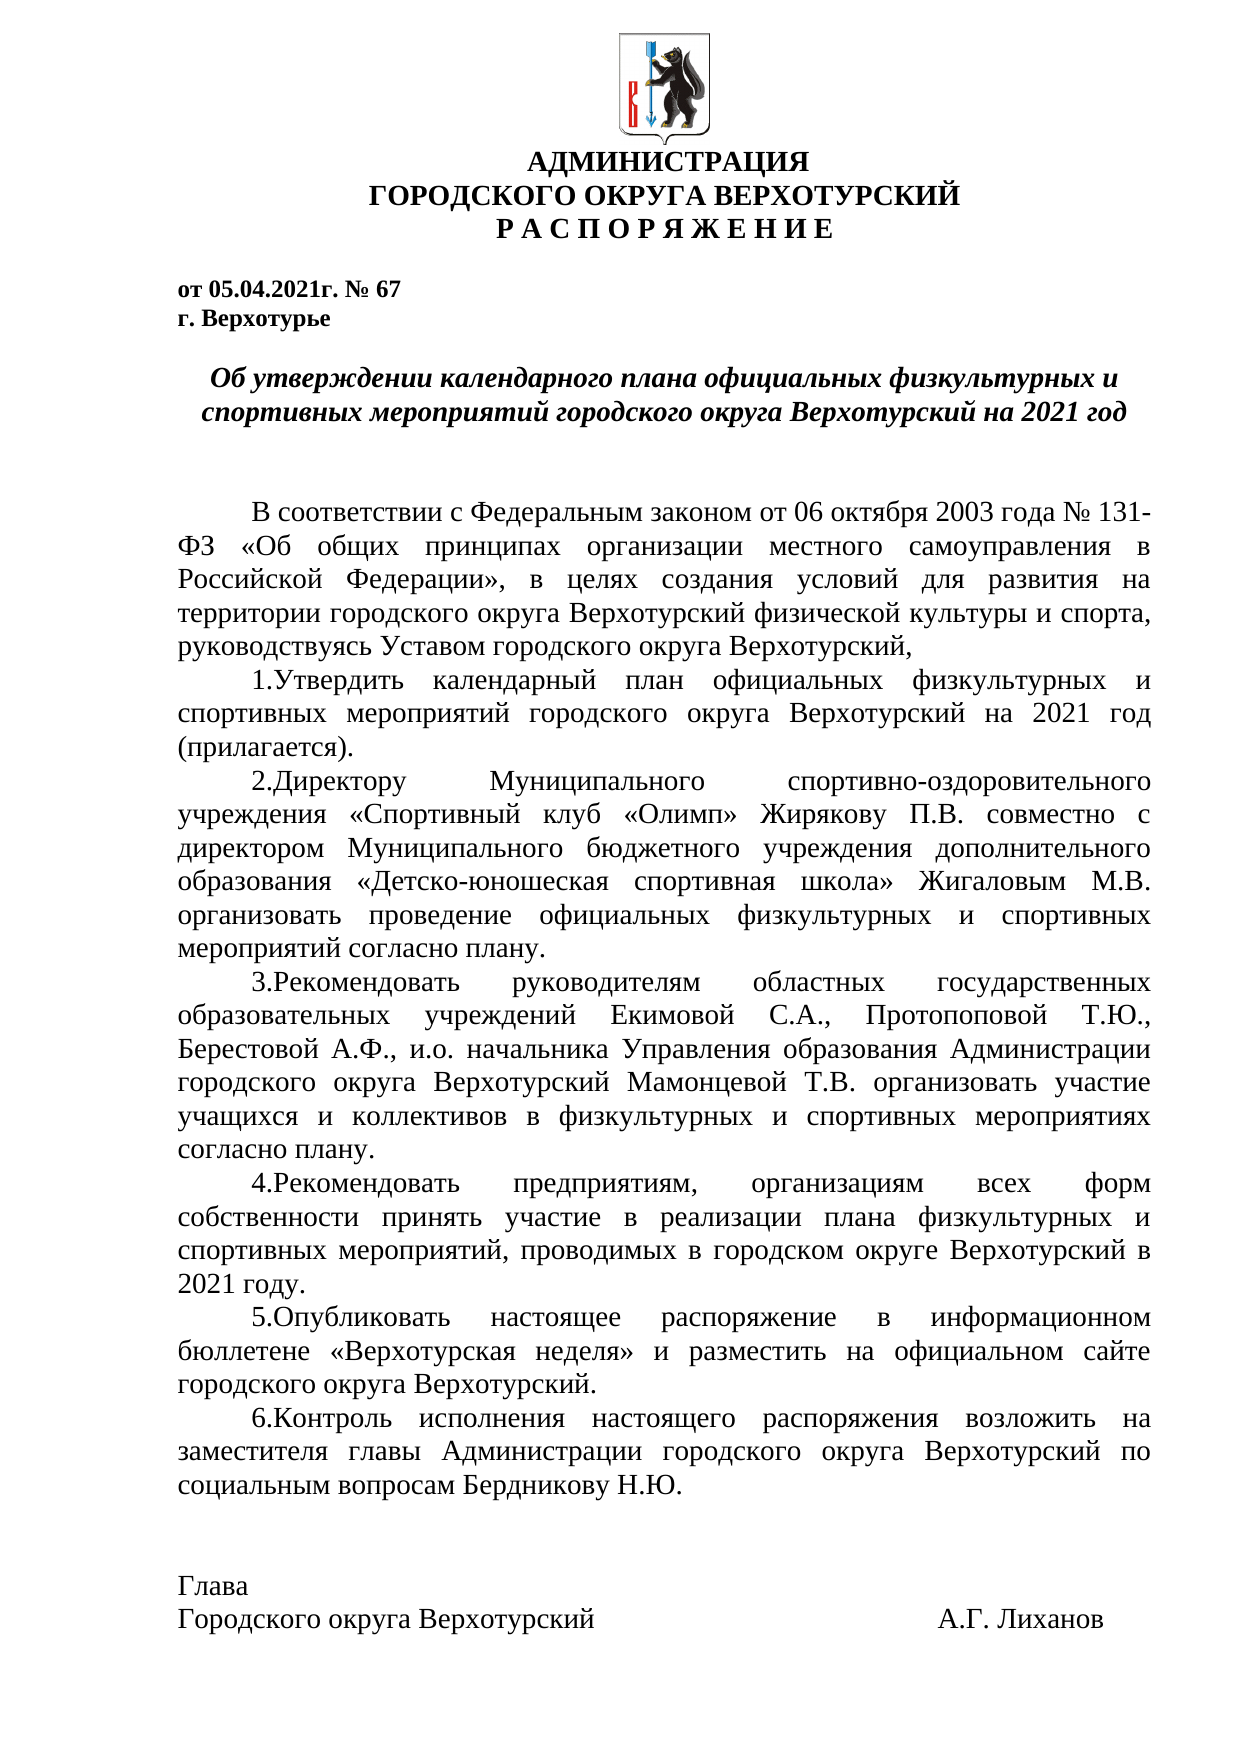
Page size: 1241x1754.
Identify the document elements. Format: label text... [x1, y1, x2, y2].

text 5.Опубликовать настоящее распоряжение в информационном бюллетене «Верхотурская неделя» и разместить на официальном сайте городского округа Верхотурский. [177, 1299, 1152, 1400]
text Глава [177, 1568, 1152, 1601]
text от 05.04.2021г. № 67 [177, 274, 1152, 303]
text 4.Рекомендовать предприятиям, организациям всех форм собственности принять участие в реализации плана физкультурных и спортивных мероприятий, проводимых в городском округе Верхотурский в 2021 году. [177, 1165, 1152, 1299]
text Об утверждении календарного плана официальных физкультурных и спортивных мероприятий городского округа Верхотурский на 2021 год [177, 360, 1152, 427]
text ГОРОДСКОГО ОКРУГА ВЕРХОТУРСКИЙ [177, 178, 1152, 212]
text 2.Директору Муниципального спортивно-оздоровительного учреждения «Спортивный клуб «Олимп» Жирякову П.В. совместно с директором Муниципального бюджетного учреждения дополнительного образования «Детско-юношеская спортивная школа» Жигаловым М.В. организовать проведение официальных физкультурных и спортивных мероприятий согласно плану. [177, 763, 1152, 964]
text 6.Контроль исполнения настоящего распоряжения возложить на заместителя главы Администрации городского округа Верхотурский по социальным вопросам Бердникову Н.Ю. [177, 1400, 1152, 1501]
text 1.Утвердить календарный план официальных физкультурных и спортивных мероприятий городского округа Верхотурский на 2021 год (прилагается). [177, 662, 1152, 763]
text В соответствии с Федеральным законом от 06 октября 2003 года № 131-ФЗ «Об общих принципах организации местного самоуправления в Российской Федерации», в целях создания условий для развития на территории городского округа Верхотурский физической культуры и спорта, руководствуясь Уставом городского округа Верхотурский, [177, 494, 1152, 662]
text 3.Рекомендовать руководителям областных государственных образовательных учреждений Екимовой С.А., Протопоповой Т.Ю., Берестовой А.Ф., и.о. начальника Управления образования Администрации городского округа Верхотурский Мамонцевой Т.В. организовать участие учащихся и коллективов в физкультурных и спортивных мероприятиях согласно плану. [177, 964, 1152, 1165]
text АДМИНИСТРАЦИЯ [177, 144, 1152, 178]
text Городского округа Верхотурский А.Г. Лиханов [177, 1601, 1152, 1635]
text г. Верхотурье [177, 303, 1152, 331]
picture [619, 33, 710, 145]
text Р А С П О Р Я Ж Е Н И Е [177, 212, 1152, 245]
